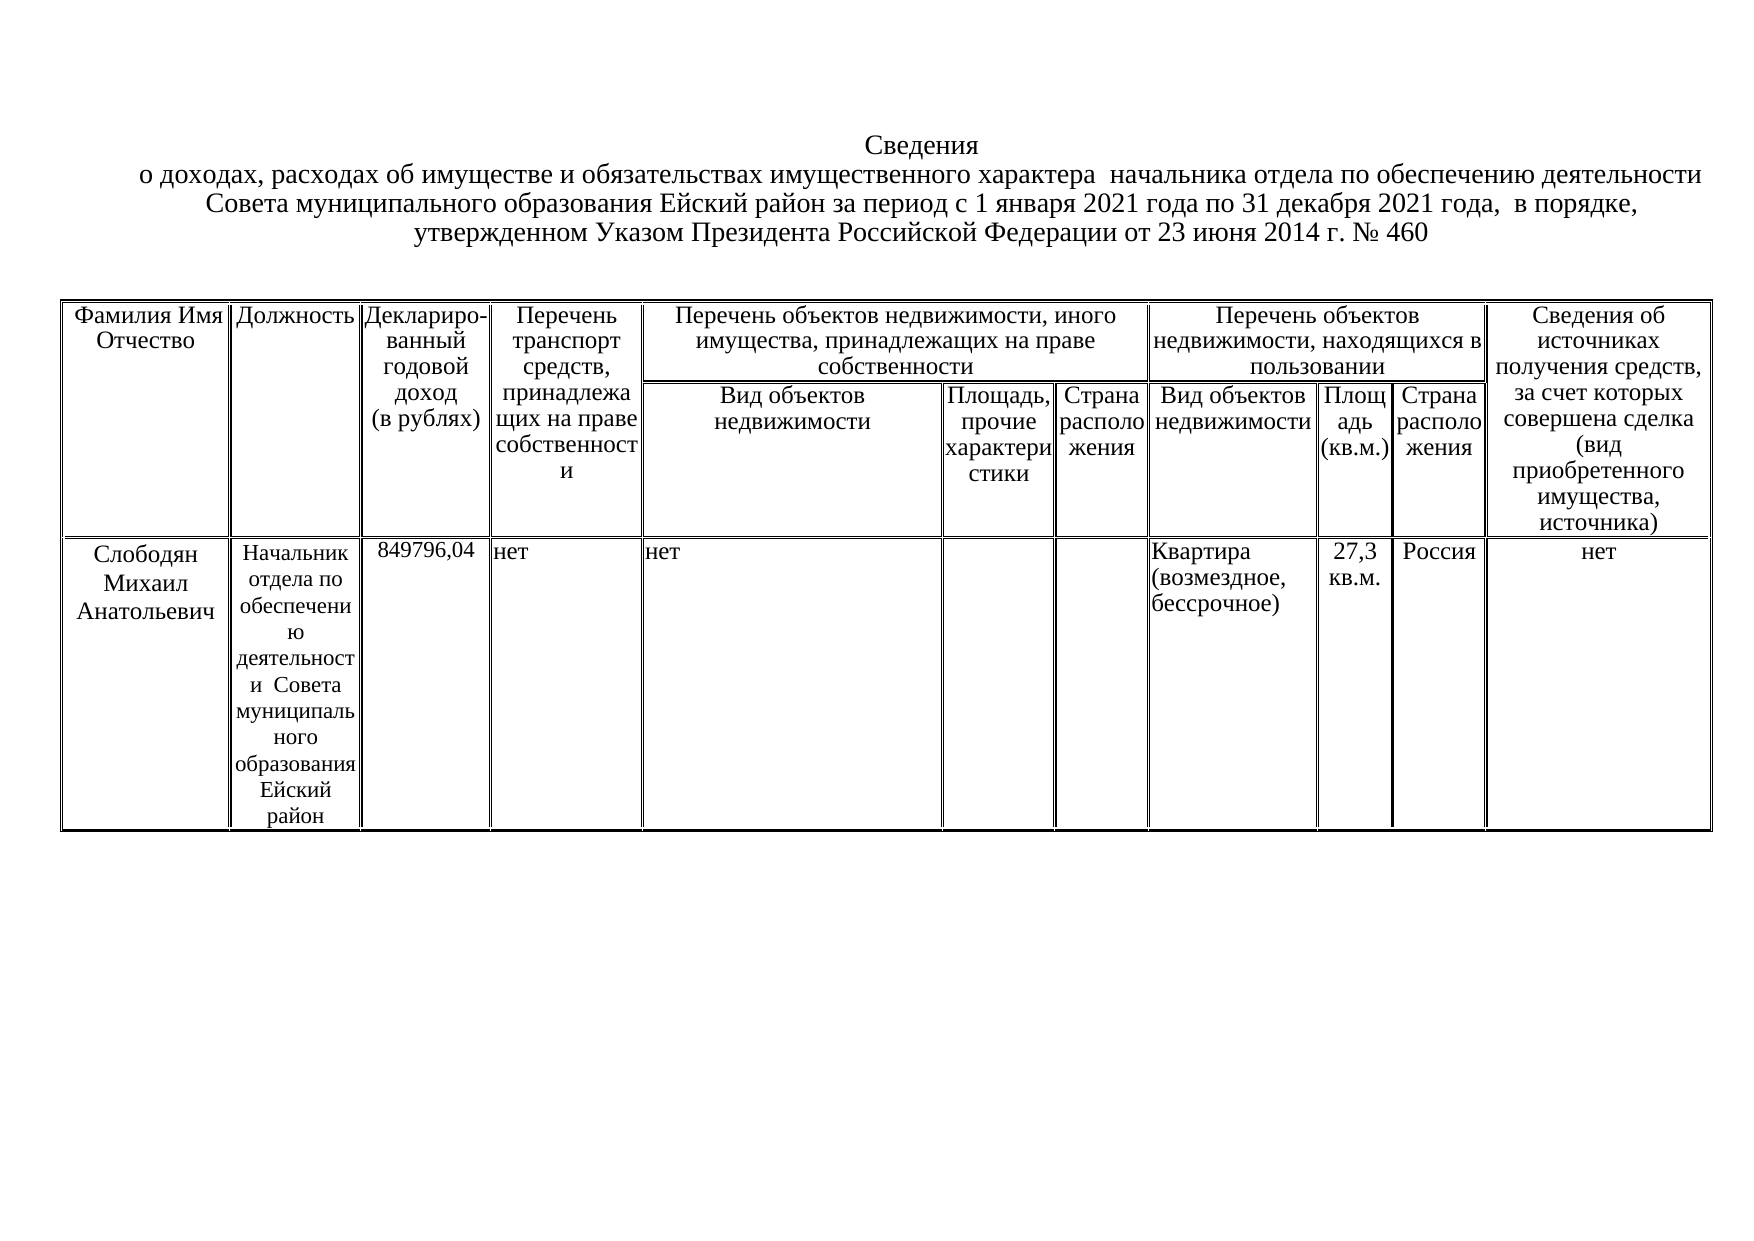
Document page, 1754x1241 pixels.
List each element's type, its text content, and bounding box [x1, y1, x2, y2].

table_cell Страна расположения [1057, 384, 1147, 536]
table_header Сведения об источниках получения средств, за счет которых совершена сделка (вид приобретенного имущества, источника) [1486, 303, 1710, 536]
table_cell Квартира (возмездное, бессрочное) [1149, 539, 1317, 829]
table_cell 849796,04 [361, 539, 491, 829]
table_header Перечень объектов недвижимости, иного имущества, принадлежащих на праве собственности [643, 303, 1149, 380]
table_cell нет [643, 539, 942, 829]
table_cell [943, 536, 1055, 829]
text о доходах, расходах об имуществе и обязательствах имущественного характера начальника отдела по обеспечению деятельности Совета муниципального образования Ейский район за период с 1 января 2021 года по 31 декабря 2021 года, в порядке, утвержденном Указом Президента Российской Федерации от 23 июня . № 460 [118, 160, 1725, 247]
table_header Деклариро-ванный годовой доход (в рублях) [361, 303, 491, 536]
table_header Перечень объектов недвижимости, находящихся в пользовании [1149, 301, 1486, 380]
table_header Перечень транспорт средств, принадлежащих на праве собственности [491, 303, 642, 536]
table_cell [1055, 539, 1149, 829]
table_cell Начальник отдела по обеспечению деятельности Совета муниципального образования Ейский район [230, 536, 361, 829]
table_cell Площадь, прочие характеристики [944, 384, 1053, 536]
table_cell Вид объектов недвижимости [644, 384, 941, 536]
table_cell нет [1486, 536, 1711, 829]
text Сведения [118, 131, 1725, 160]
table_cell Вид объектов недвижимости [1150, 384, 1316, 536]
table_cell Площадь (кв.м.) [1319, 384, 1391, 536]
table_cell нет [491, 539, 642, 829]
table_header Фамилия Имя Отчество [63, 301, 230, 536]
table_cell Россия [1392, 537, 1486, 829]
table_cell 27,3 кв.м. [1318, 539, 1392, 829]
table_cell Слободян Михаил Анатольевич [61, 536, 230, 829]
table_header Должность [230, 301, 361, 536]
table_cell Страна расположения [1394, 384, 1484, 536]
